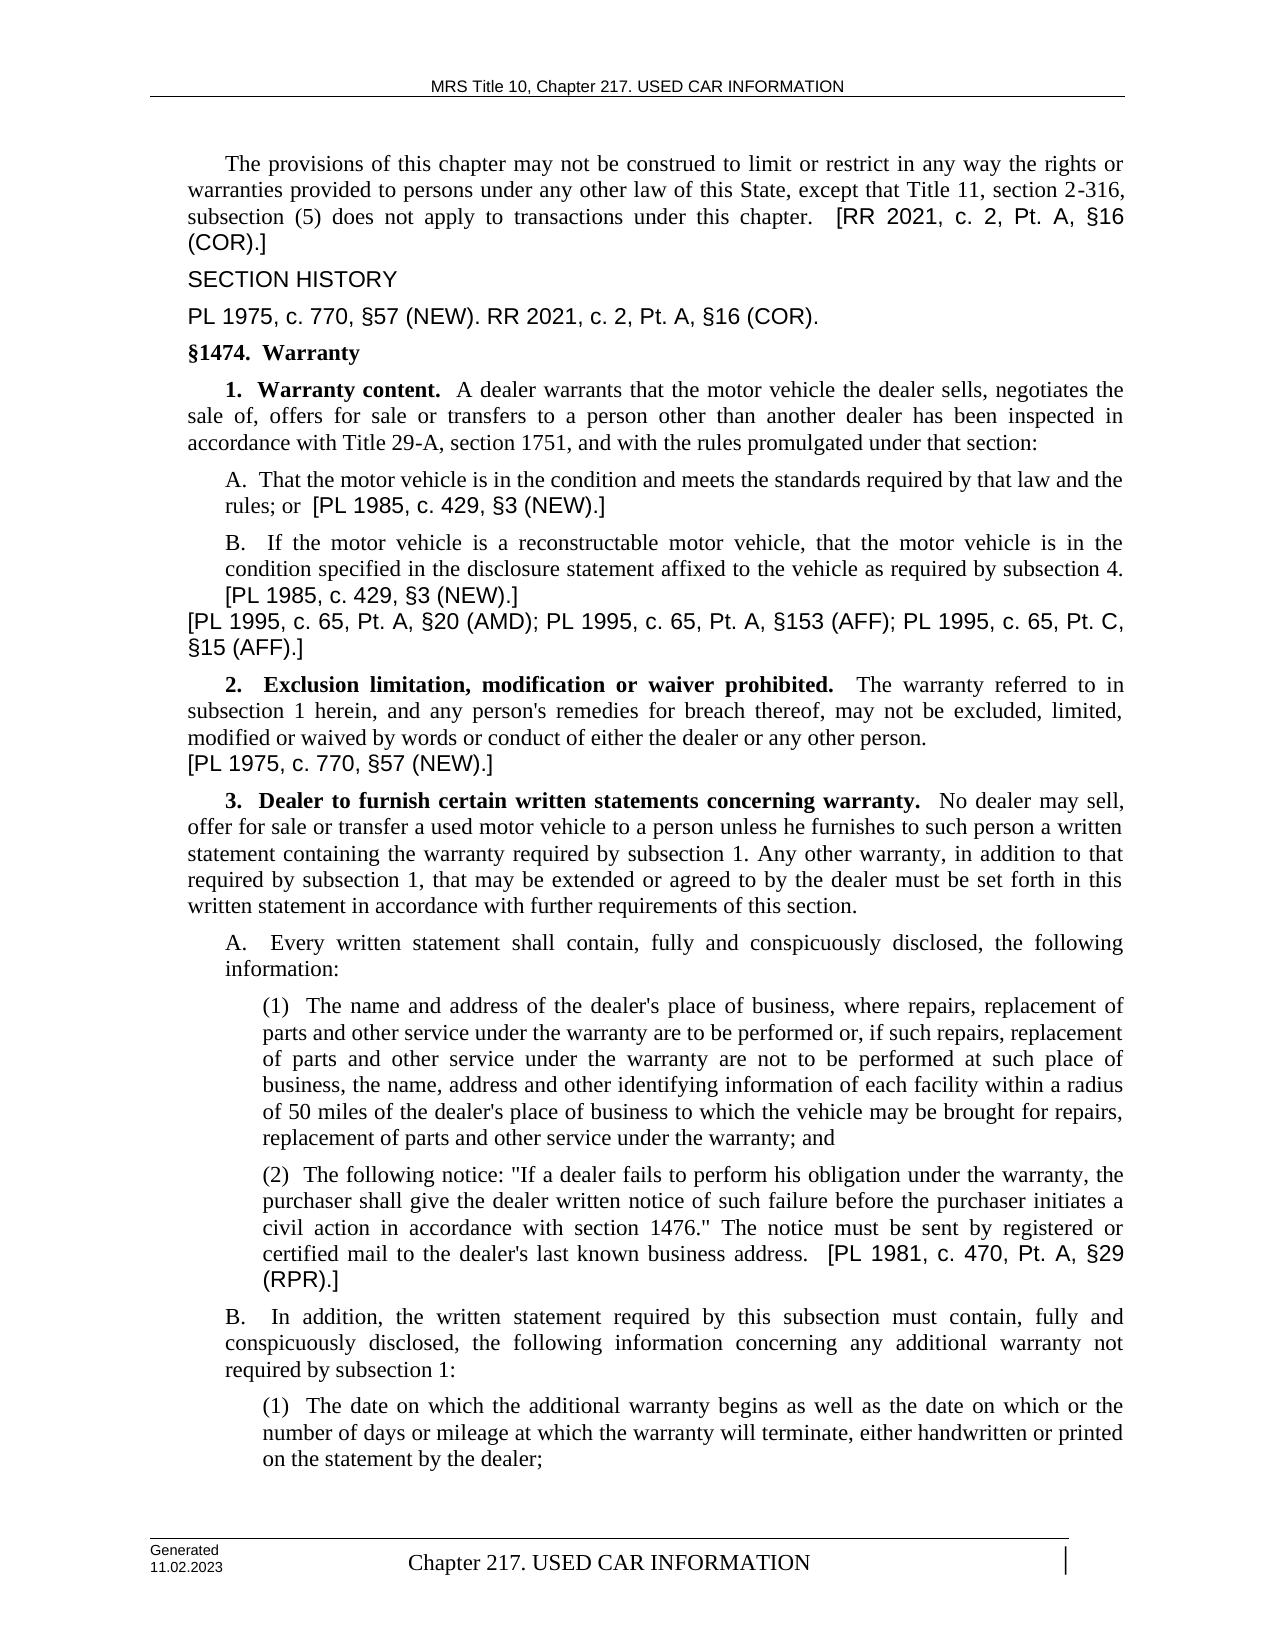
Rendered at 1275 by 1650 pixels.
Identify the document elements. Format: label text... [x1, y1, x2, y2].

text B. If the motor vehicle is a reconstructable motor vehicle, that the motor vehicle is in the condition specified in the disclosure statement affixed to the vehicle as required by subsection 4. [PL 1985, c. 429, §3 (NEW).] [225, 529, 1125, 608]
text PL 1975, c. 770, §57 (NEW). RR 2021, c. 2, Pt. A, §16 (COR). [187, 303, 1125, 329]
text A. That the motor vehicle is in the condition and meets the standards required by that law and the rules; or [PL 1985, c. 429, §3 (NEW).] [225, 466, 1125, 518]
text (1) The name and address of the dealer's place of business, where repairs, replacement of parts and other service under the warranty are to be performed or, if such repairs, replacement of parts and other service under the warranty are not to be performed at such place of business, the name, address and other identifying information of each facility within a radius of 50 miles of the dealer's place of business to which the vehicle may be brought for repairs, replacement of parts and other service under the warranty; and [262, 992, 1125, 1150]
text (1) The date on which the additional warranty begins as well as the date on which or the number of days or mileage at which the warranty will terminate, either handwritten or printed on the statement by the dealer; [262, 1393, 1125, 1472]
text B. In addition, the written statement required by this subsection must contain, fully and conspicuously disclosed, the following information concerning any additional warranty not required by subsection 1: [225, 1303, 1125, 1382]
text A. Every written statement shall contain, fully and conspicuously disclosed, the following information: [225, 929, 1125, 982]
text §1474. Warranty [187, 339, 1125, 366]
text 3. Dealer to furnish certain written statements concerning warranty. No dealer may sell, offer for sale or transfer a used motor vehicle to a person unless he furnishes to such person a written statement containing the warranty required by subsection 1. Any other warranty, in addition to that required by subsection 1, that may be extended or agreed to by the dealer must be set forth in this written statement in accordance with further requirements of this section. [187, 787, 1125, 919]
text [PL 1995, c. 65, Pt. A, §20 (AMD); PL 1995, c. 65, Pt. A, §153 (AFF); PL 1995, c. 65, Pt. C, §15 (AFF).] [187, 608, 1125, 661]
text 2. Exclusion limitation, modification or waiver prohibited. The warranty referred to in subsection 1 herein, and any person's remedies for breach thereof, may not be excluded, limited, modified or waived by words or conduct of either the dealer or any other person. [187, 671, 1125, 750]
text (2) The following notice: "If a dealer fails to perform his obligation under the warranty, the purchaser shall give the dealer written notice of such failure before the purchaser initiates a civil action in accordance with section 1476." The notice must be sent by registered or certified mail to the dealer's last known business address. [PL 1981, c. 470, Pt. A, §29 (RPR).] [262, 1161, 1125, 1293]
text SECTION HISTORY [187, 266, 1125, 292]
text [PL 1975, c. 770, §57 (NEW).] [187, 750, 1125, 777]
text 1. Warranty content. A dealer warrants that the motor vehicle the dealer sells, negotiates the sale of, offers for sale or transfers to a person other than another dealer has been inspected in accordance with Title 29‑A, section 1751, and with the rules promulgated under that section: [187, 376, 1125, 455]
text The provisions of this chapter may not be construed to limit or restrict in any way the rights or warranties provided to persons under any other law of this State, except that Title 11, section 2‑316, subsection (5) does not apply to transactions under this chapter. [RR 2021, c. 2, Pt. A, §16 (COR).] [187, 150, 1125, 256]
